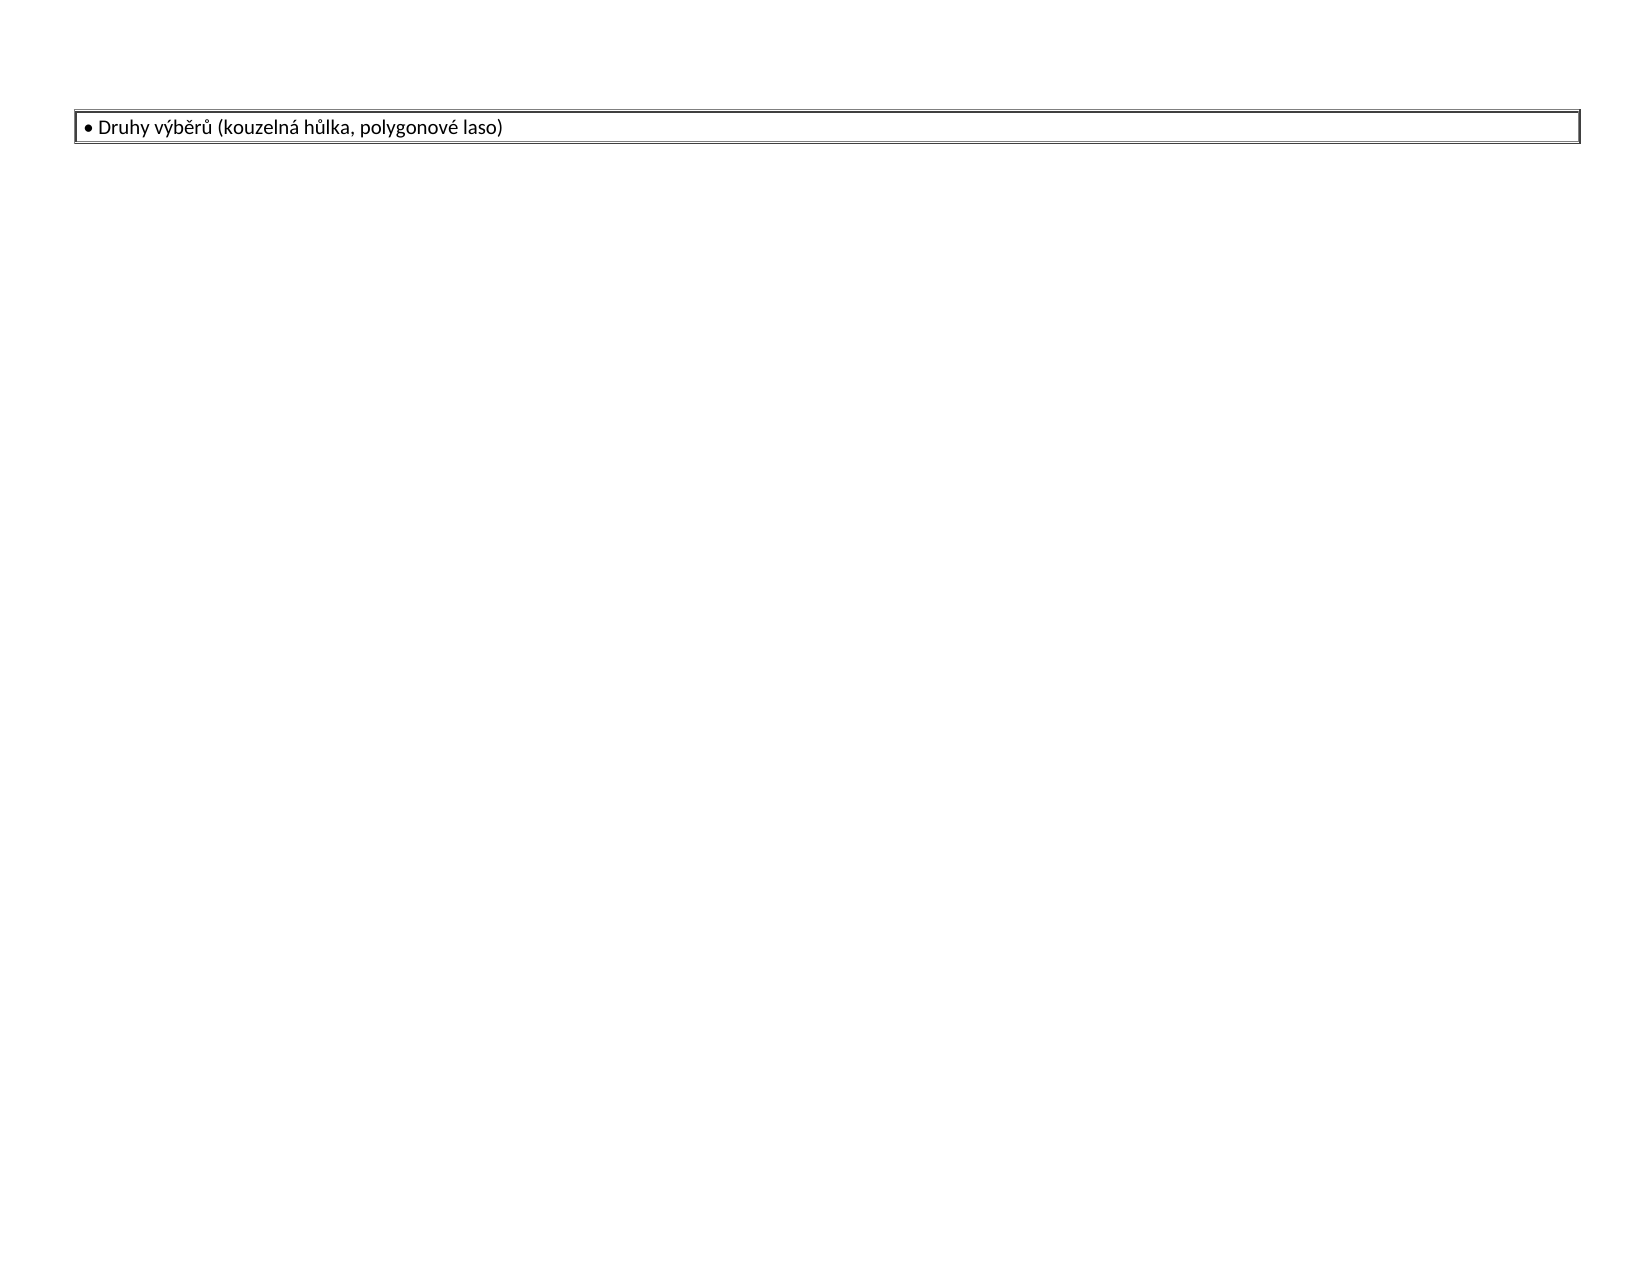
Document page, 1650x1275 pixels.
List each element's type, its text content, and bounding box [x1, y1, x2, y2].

table_cell • Druhy výběrů (kouzelná hůlka, polygonové laso) [77, 113, 1578, 141]
